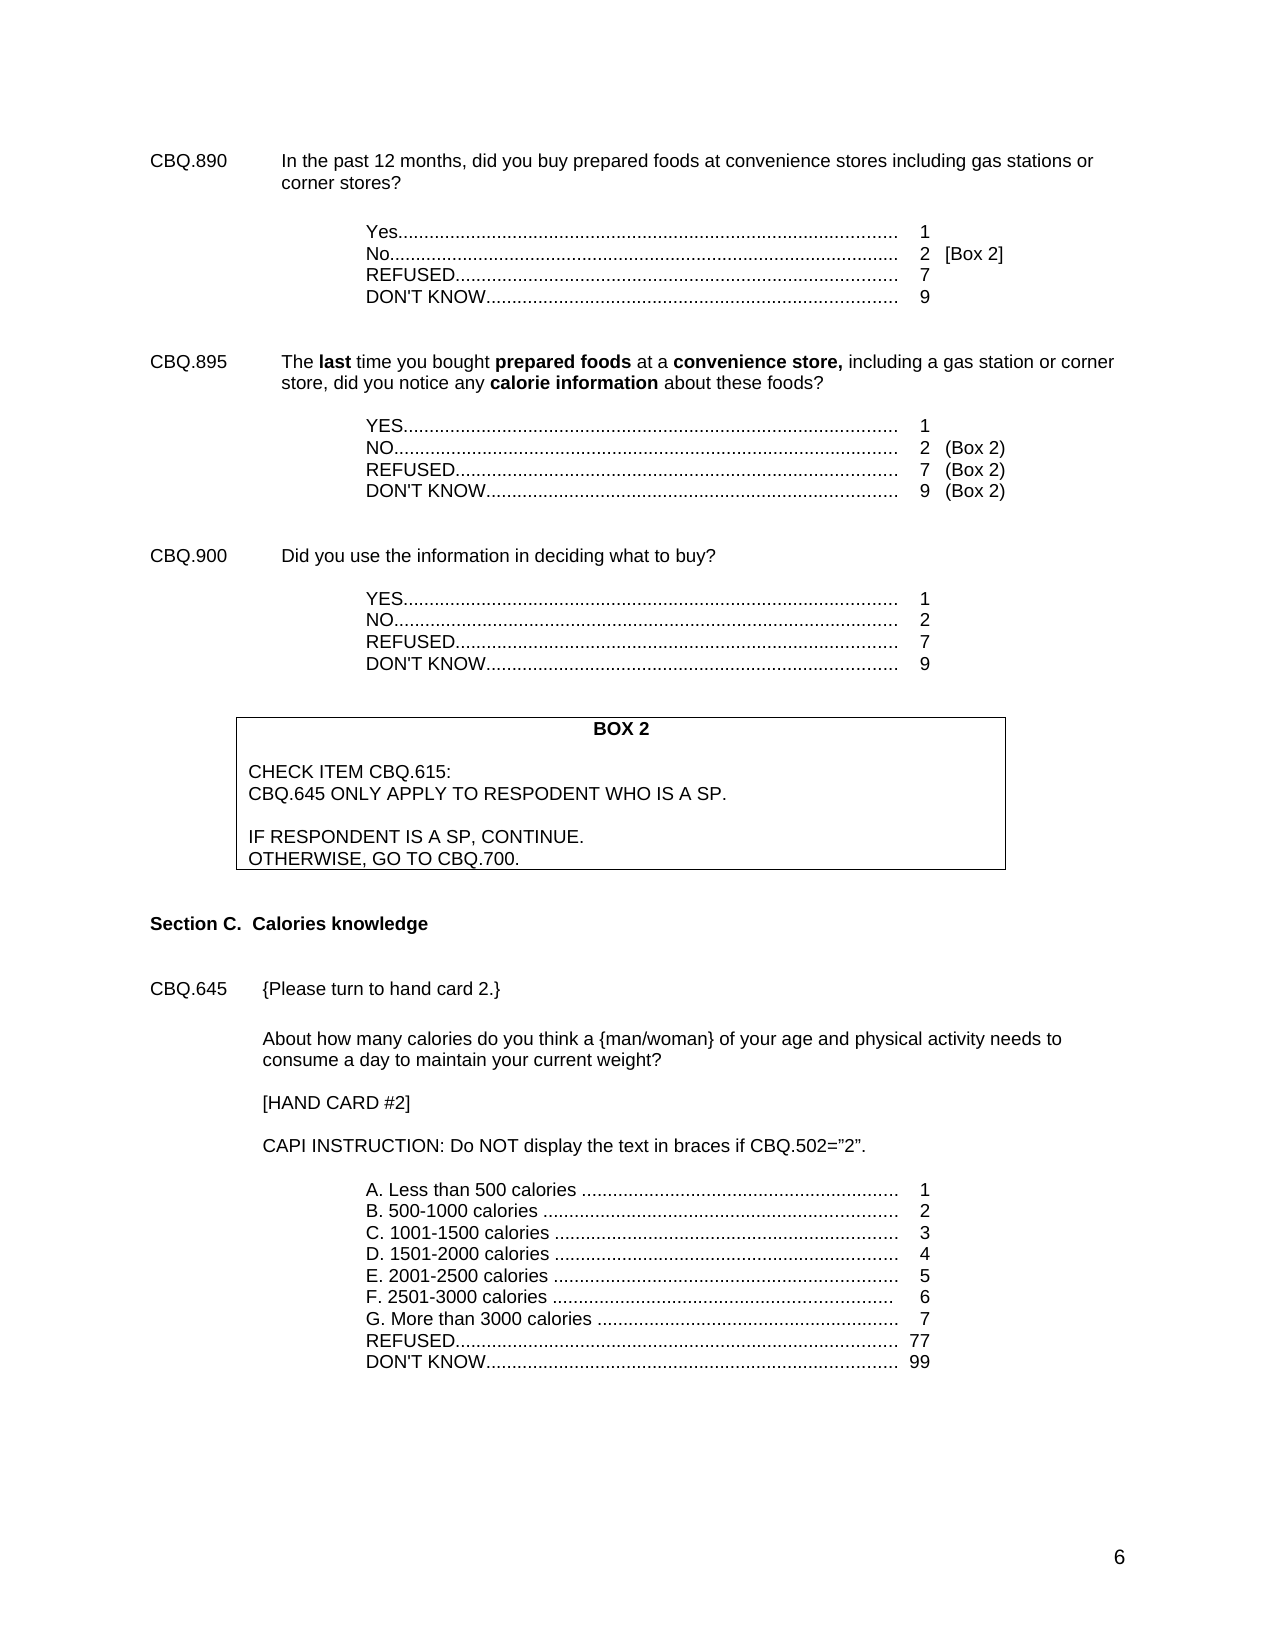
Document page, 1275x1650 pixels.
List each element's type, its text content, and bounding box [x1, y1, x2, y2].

text CBQ.895 The last time you bought prepared foods at a convenience store, including a gas station or corner store, did you notice any calorie information about these foods? [150, 351, 1125, 394]
text A. Less than 500 calories 1 [366, 1178, 1125, 1200]
text CBQ.890 In the past 12 months, did you buy prepared foods at convenience stores including gas stations or corner stores? [150, 150, 1125, 193]
text YES 1 [253, 415, 1125, 437]
table_header BOX 2 CHECK ITEM CBQ.615: CBQ.645 ONLY APPLY TO RESPODENT WHO IS A SP. IF RESPONDENT IS A SP, CONTINUE. OTHERWISE, GO TO CBQ.700. [237, 718, 1005, 869]
text B. 500-1000 calories 2 [366, 1200, 1125, 1222]
text REFUSED 77 [366, 1329, 1125, 1351]
text DON'T KNOW 9 [253, 286, 1125, 307]
text REFUSED 7 [253, 264, 1125, 286]
text G. More than 3000 calories 7 [366, 1308, 1125, 1329]
text NO 2 (Box 2) [253, 437, 1125, 458]
text [HAND CARD #2] [262, 1092, 1125, 1114]
text About how many calories do you think a {man/woman} of your age and physical activity needs to consume a day to maintain your current weight? [262, 1027, 1125, 1071]
text DON'T KNOW 99 [366, 1351, 1125, 1372]
text CAPI INSTRUCTION: Do NOT display the text in braces if CBQ.502=”2”. [262, 1135, 1125, 1157]
text NO 2 [253, 609, 1125, 631]
text Section C. Calories knowledge [150, 913, 1125, 935]
text No 2 [Box 2] [253, 243, 1125, 264]
text DON'T KNOW 9 [253, 652, 1125, 674]
text REFUSED 7 [253, 631, 1125, 652]
text E. 2001-2500 calories 5 [366, 1265, 1125, 1286]
text CBQ.900 Did you use the information in deciding what to buy? [150, 544, 1125, 566]
text REFUSED 7 (Box 2) [253, 458, 1125, 480]
text CBQ.645 {Please turn to hand card 2.} [150, 978, 1125, 999]
text Yes 1 [253, 221, 1125, 243]
text F. 2501-3000 calories 6 [366, 1286, 1125, 1308]
text C. 1001-1500 calories 3 [366, 1222, 1125, 1243]
text D. 1501-2000 calories 4 [366, 1243, 1125, 1265]
text YES 1 [253, 588, 1125, 609]
text DON'T KNOW 9 (Box 2) [253, 480, 1125, 501]
